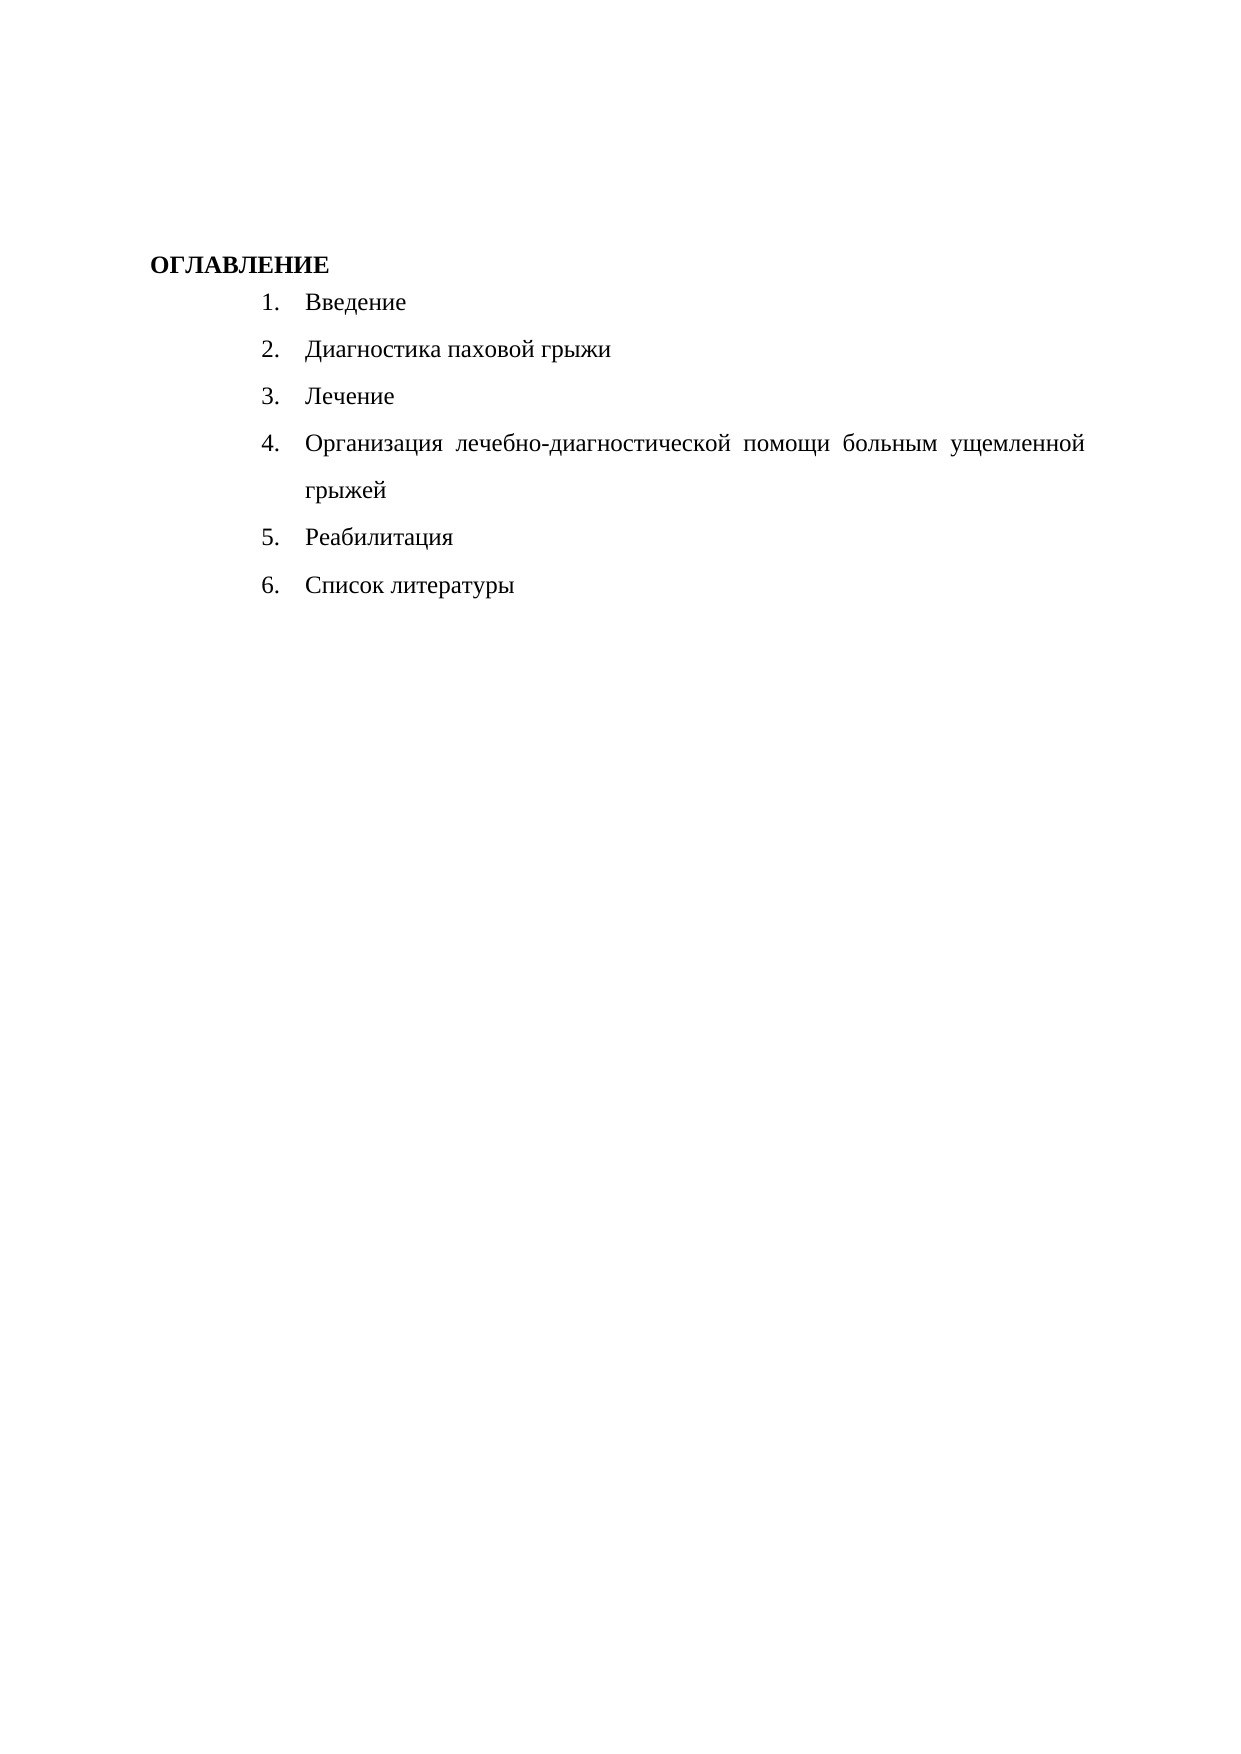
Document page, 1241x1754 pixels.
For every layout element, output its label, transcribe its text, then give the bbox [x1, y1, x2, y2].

list Список литературы [261, 570, 1085, 598]
list Диагностика паховой грыжи [261, 334, 1085, 363]
list Организация лечебно-диагностической помощи больным ущемленной грыжей [261, 428, 1085, 504]
list Реабилитация [261, 522, 1085, 551]
list Лечение [261, 381, 1085, 409]
list Введение [261, 287, 1085, 315]
text ОГЛАВЛЕНИЕ [150, 250, 1090, 279]
